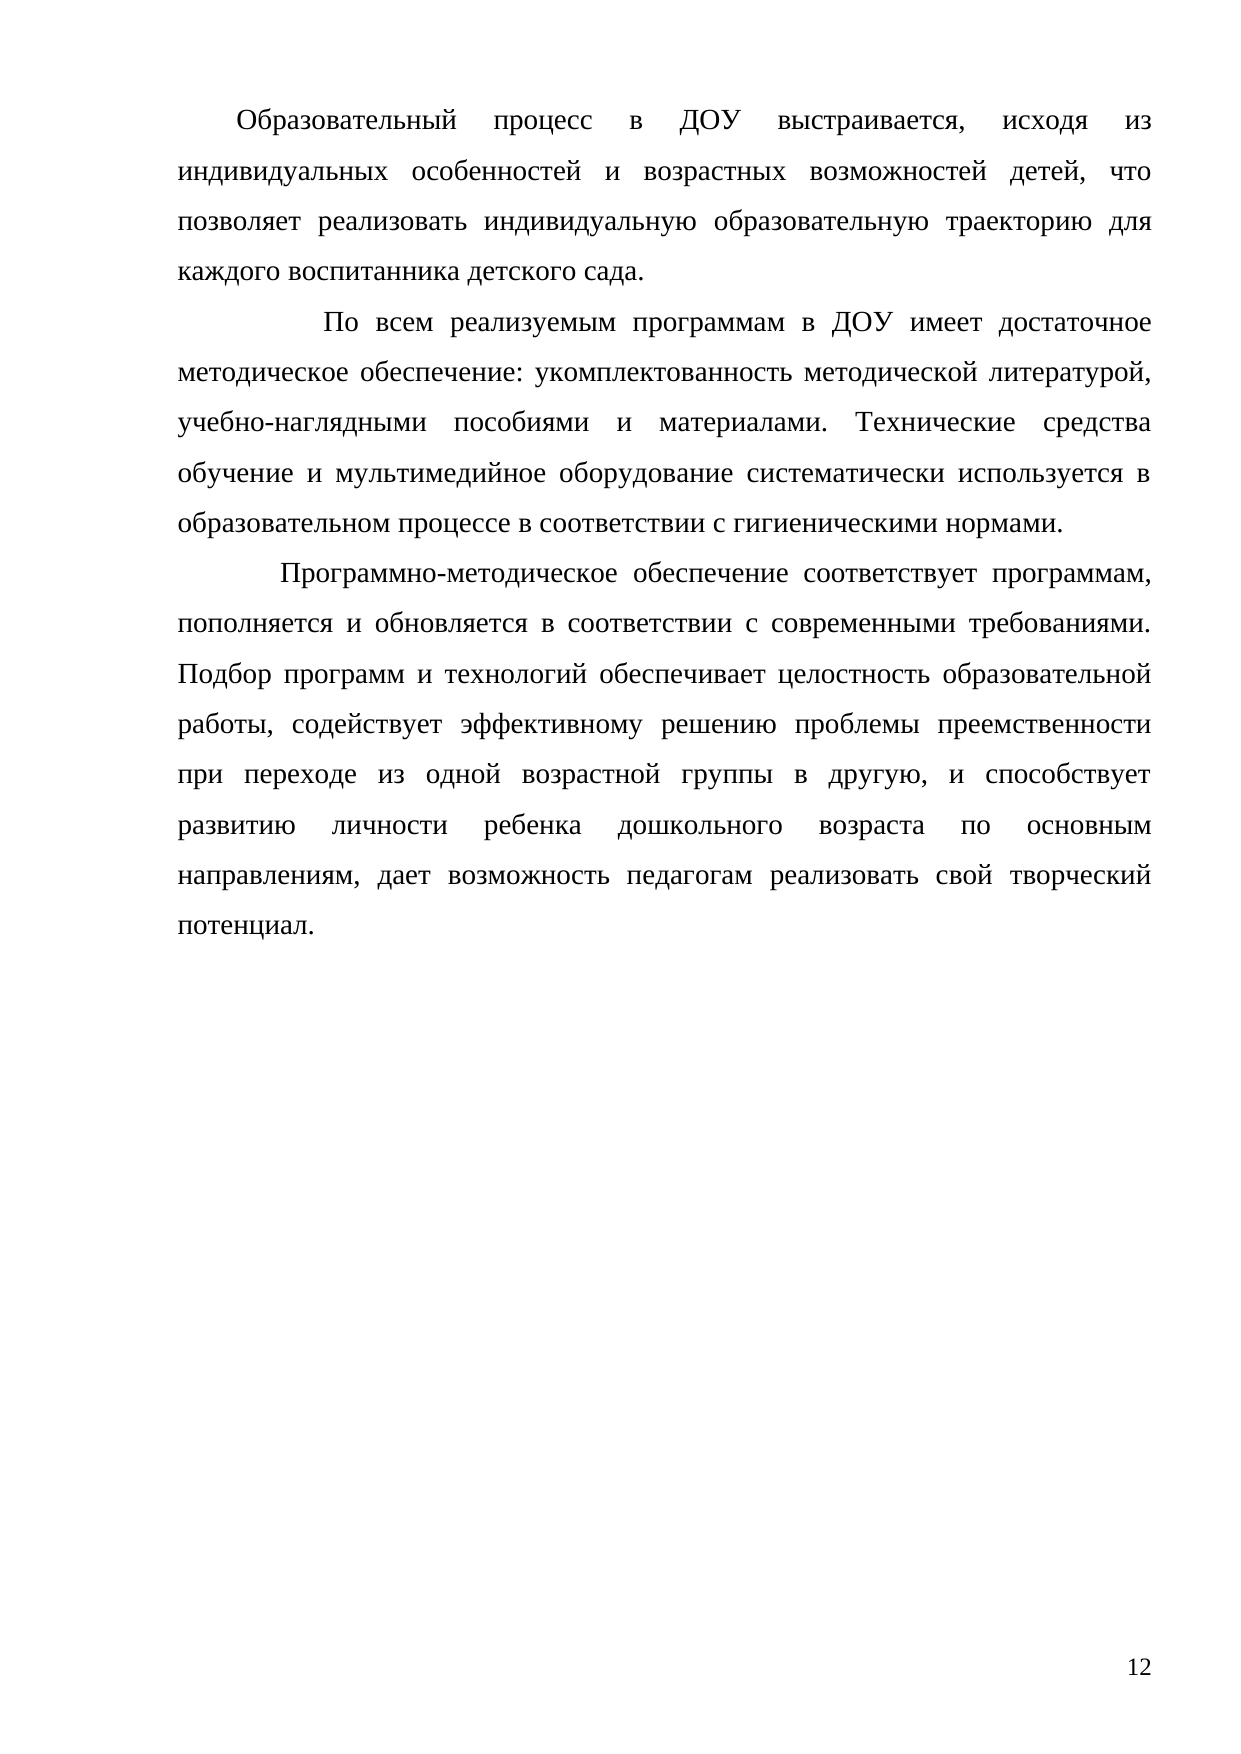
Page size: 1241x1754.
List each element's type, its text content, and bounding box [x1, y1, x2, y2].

text По всем реализуемым программам в ДОУ имеет достаточное методическое обеспечение: укомплектованность методической литературой, учебно-наглядными пособиями и материалами. Технические средства обучение и мультимедийное оборудование систематически используется в образовательном процессе в соответствии с гигиеническими нормами. [177, 304, 1152, 538]
text Образовательный процесс в ДОУ выстраивается, исходя из индивидуальных особенностей и возрастных возможностей детей, что позволяет реализовать индивидуальную образовательную траекторию для каждого воспитанника детского сада. [177, 102, 1152, 287]
text Программно-методическое обеспечение соответствует программам, пополняется и обновляется в соответствии с современными требованиями. Подбор программ и технологий обеспечивает целостность образовательной работы, содействует эффективному решению проблемы преемственности при переходе из одной возрастной группы в другую, и способствует развитию личности ребенка дошкольного возраста по основным направлениям, дает возможность педагогам реализовать свой творческий потенциал. [177, 555, 1152, 941]
